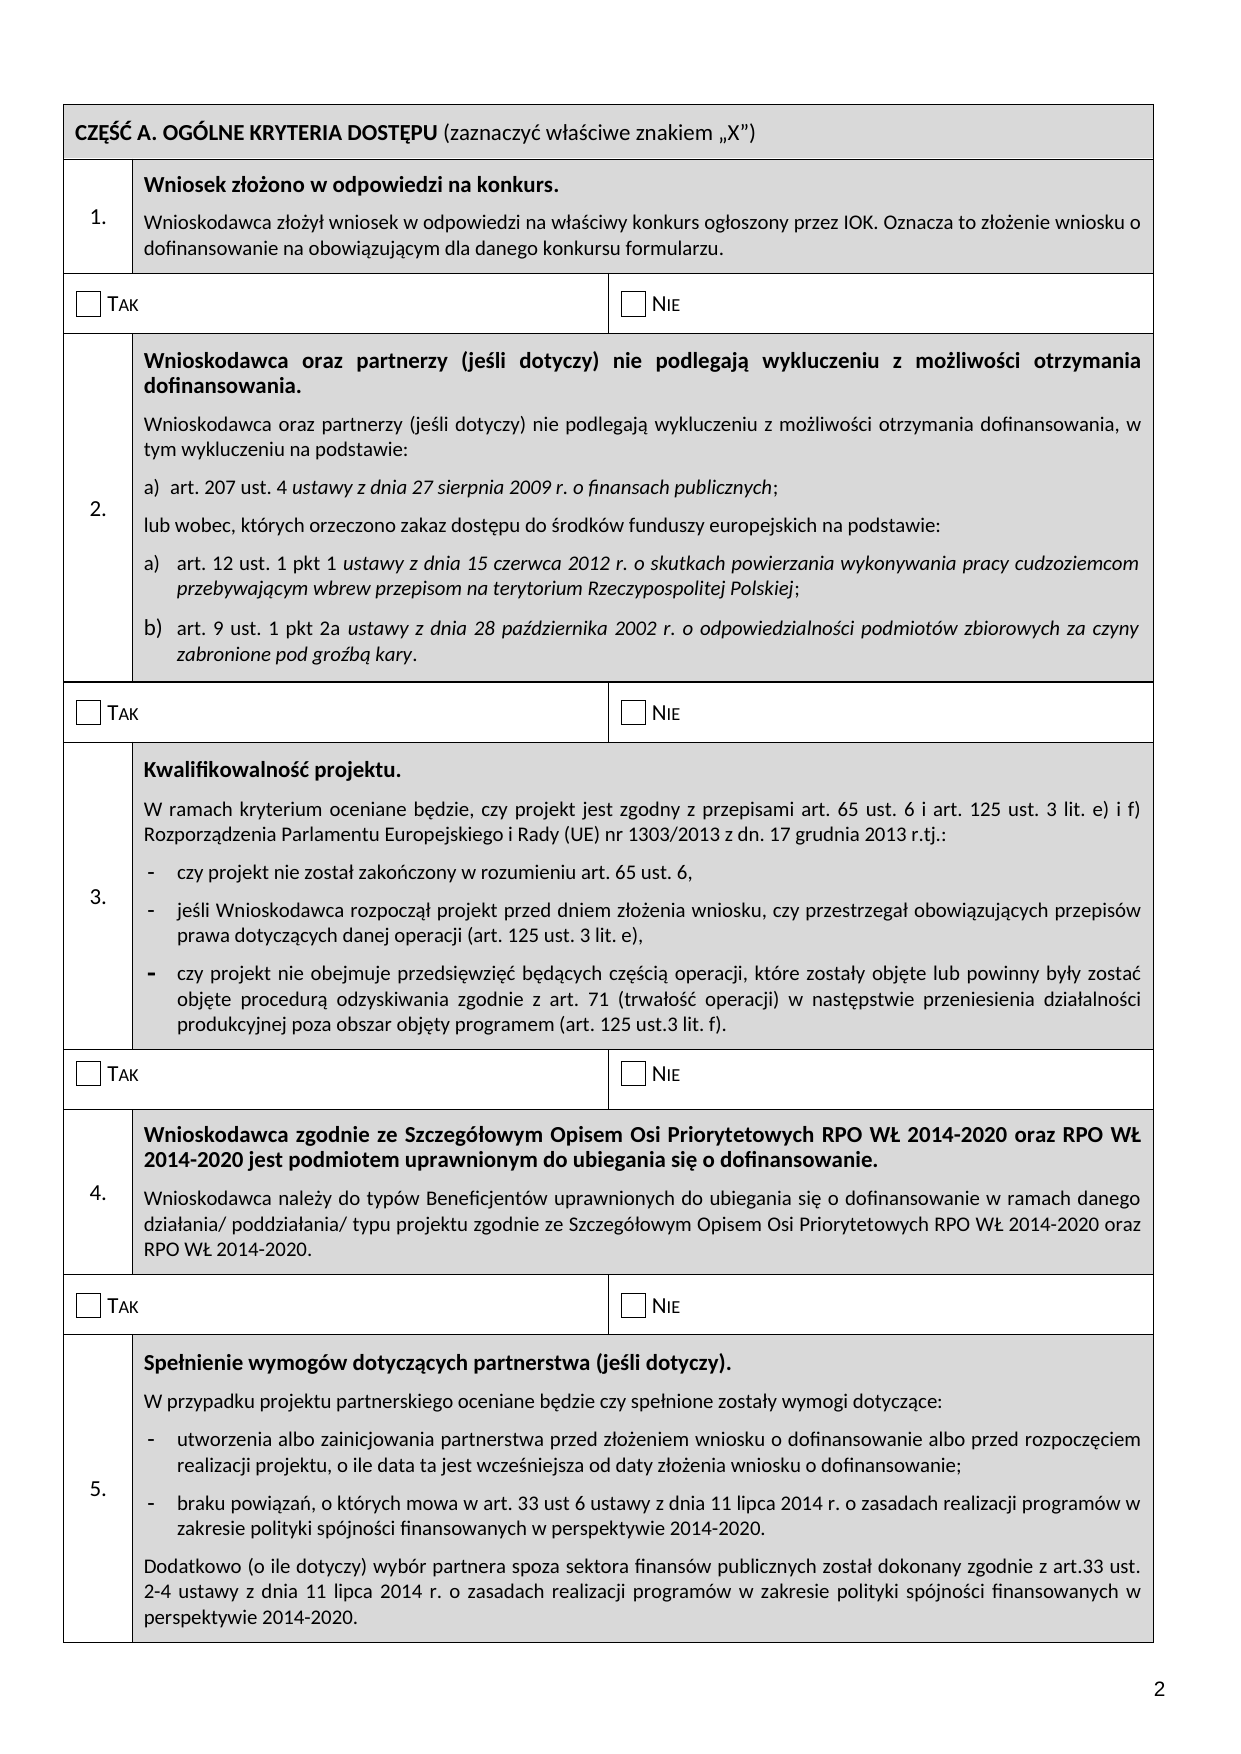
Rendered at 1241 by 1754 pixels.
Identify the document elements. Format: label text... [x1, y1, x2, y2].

table_cell Nie [609, 274, 1153, 333]
table_cell 2. [64, 334, 132, 681]
table_cell Spełnienie wymogów dotyczących partnerstwa (jeśli dotyczy). W przypadku projektu partnerskiego oceniane będzie czy spełnione zostały wymogi dotyczące: utworzenia albo zainicjowania partnerstwa przed złożeniem wniosku o dofinansowanie albo przed rozpoczęciem realizacji projektu, o ile data ta jest wcześniejsza od daty złożenia wniosku o dofinansowanie; braku powiązań, o których mowa w art. 33 ust 6 ustawy z dnia 11 lipca 2014 r. o zasadach realizacji programów w zakresie polityki spójności finansowanych w perspektywie 2014-2020. Dodatkowo (o ile dotyczy) wybór partnera spoza sektora finansów publicznych został dokonany zgodnie z art.33 ust. 2-4 ustawy z dnia 11 lipca 2014 r. o zasadach realizacji programów w zakresie polityki spójności finansowanych w perspektywie 2014-2020. [133, 1335, 1153, 1642]
table_cell Kwalifikowalność projektu. W ramach kryterium oceniane będzie, czy projekt jest zgodny z przepisami art. 65 ust. 6 i art. 125 ust. 3 lit. e) i f) Rozporządzenia Parlamentu Europejskiego i Rady (UE) nr 1303/2013 z dn. 17 grudnia 2013 r.tj.: czy projekt nie został zakończony w rozumieniu art. 65 ust. 6, jeśli Wnioskodawca rozpoczął projekt przed dniem złożenia wniosku, czy przestrzegał obowiązujących przepisów prawa dotyczących danej operacji (art. 125 ust. 3 lit. e), czy projekt nie obejmuje przedsięwzięć będących częścią operacji, które zostały objęte lub powinny były zostać objęte procedurą odzyskiwania zgodnie z art. 71 (trwałość operacji) w następstwie przeniesienia działalności produkcyjnej poza obszar objęty programem (art. 125 ust.3 lit. f). [133, 743, 1153, 1049]
table_cell 3. [64, 743, 132, 1049]
table_cell 5. [64, 1335, 132, 1642]
table_cell Tak [64, 1275, 608, 1334]
table_cell Tak [64, 274, 608, 333]
table_cell Nie [609, 683, 1153, 742]
table_cell Nie [609, 1050, 1153, 1109]
table_cell Tak [64, 1050, 608, 1109]
table_cell Nie [609, 1275, 1153, 1334]
table_cell 1. [64, 160, 132, 273]
table_cell Wniosek złożono w odpowiedzi na konkurs. Wnioskodawca złożył wniosek w odpowiedzi na właściwy konkurs ogłoszony przez IOK. Oznacza to złożenie wniosku o dofinansowanie na obowiązującym dla danego konkursu formularzu. [133, 160, 1153, 273]
table_cell Wnioskodawca oraz partnerzy (jeśli dotyczy) nie podlegają wykluczeniu z możliwości otrzymania dofinansowania. Wnioskodawca oraz partnerzy (jeśli dotyczy) nie podlegają wykluczeniu z możliwości otrzymania dofinansowania, w tym wykluczeniu na podstawie: art. 207 ust. 4 ustawy z dnia 27 sierpnia 2009 r. o finansach publicznych; lub wobec, których orzeczono zakaz dostępu do środków funduszy europejskich na podstawie: art. 12 ust. 1 pkt 1 ustawy z dnia 15 czerwca 2012 r. o skutkach powierzania wykonywania pracy cudzoziemcom przebywającym wbrew przepisom na terytorium Rzeczypospolitej Polskiej; art. 9 ust. 1 pkt 2a ustawy z dnia 28 października 2002 r. o odpowiedzialności podmiotów zbiorowych za czyny zabronione pod groźbą kary. [133, 334, 1153, 681]
table_cell Wnioskodawca zgodnie ze Szczegółowym Opisem Osi Priorytetowych RPO WŁ 2014-2020 oraz RPO WŁ 2014-2020 jest podmiotem uprawnionym do ubiegania się o dofinansowanie. Wnioskodawca należy do typów Beneficjentów uprawnionych do ubiegania się o dofinansowanie w ramach danego działania/ poddziałania/ typu projektu zgodnie ze Szczegółowym Opisem Osi Priorytetowych RPO WŁ 2014-2020 oraz RPO WŁ 2014-2020. [133, 1110, 1153, 1274]
table_header CZĘŚĆ A. OGÓLNE KRYTERIA DOSTĘPU (zaznaczyć właściwe znakiem „X”) [64, 105, 1153, 158]
table_cell 4. [64, 1110, 132, 1274]
table_cell Tak [64, 683, 608, 742]
